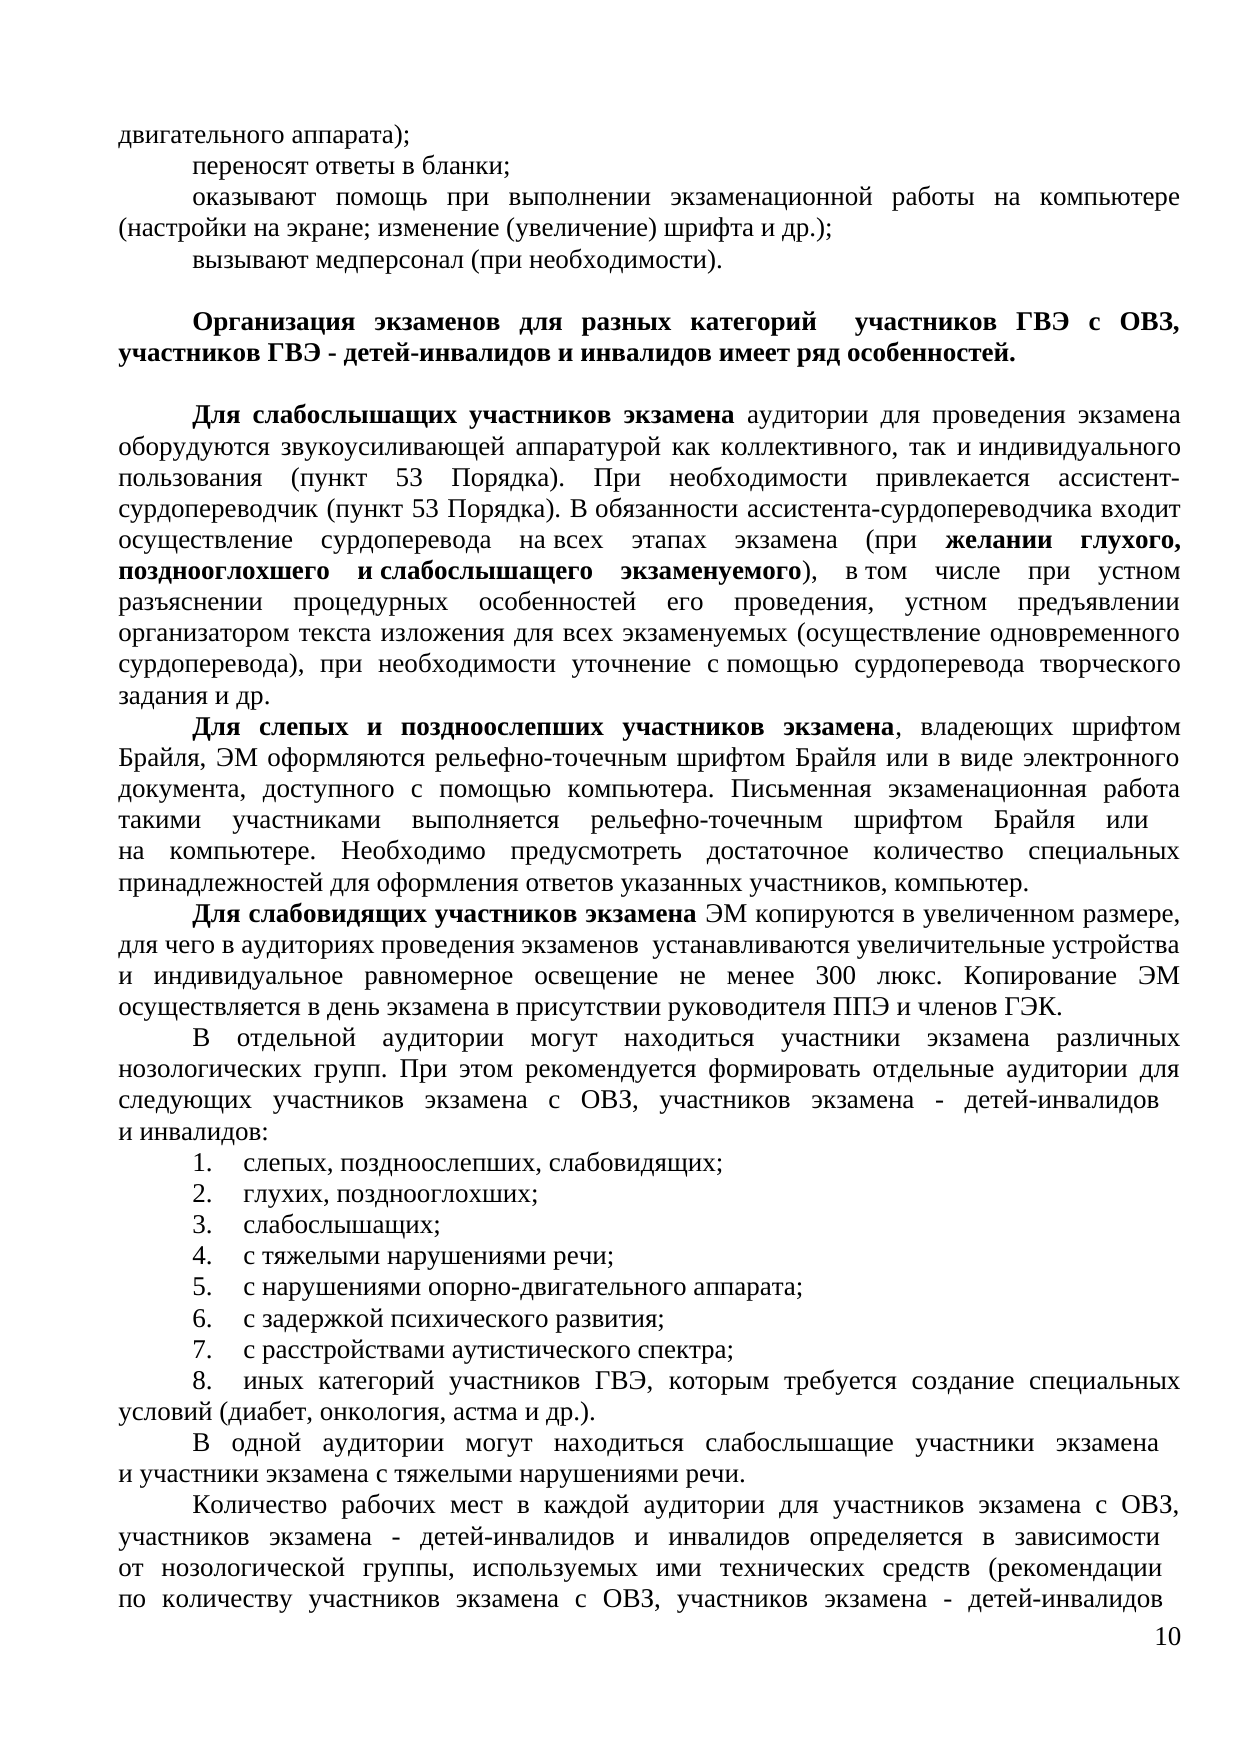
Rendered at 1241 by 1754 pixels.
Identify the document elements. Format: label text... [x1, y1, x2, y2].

text Организация экзаменов для разных категорий участников ГВЭ с ОВЗ, участников ГВЭ - детей-инвалидов и инвалидов имеет ряд особенностей. [118, 305, 1181, 367]
text переносят ответы в бланки; [118, 149, 1181, 180]
text вызывают медперсонал (при необходимости). [118, 243, 1181, 274]
text 2. глухих, позднооглохших; [118, 1177, 1181, 1208]
text 1. слепых, поздноослепших, слабовидящих; [118, 1146, 1181, 1177]
text Для слабослышащих участников экзамена аудитории для проведения экзамена оборудуются звукоусиливающей аппаратурой как коллективного, так и индивидуального пользования (пункт 53 Порядка). При необходимости привлекается ассистент-сурдопереводчик (пункт 53 Порядка). В обязанности ассистента-сурдопереводчика входит осуществление сурдоперевода на всех этапах экзамена (при желании глухого, позднооглохшего и слабослышащего экзаменуемого), в том числе при устном разъяснении процедурных особенностей его проведения, устном предъявлении организатором текста изложения для всех экзаменуемых (осуществление одновременного сурдоперевода), при необходимости уточнение с помощью сурдоперевода творческого задания и др. [118, 398, 1181, 710]
text Для слепых и поздноослепших участников экзамена, владеющих шрифтом Брайля, ЭМ оформляются рельефно-точечным шрифтом Брайля или в виде электронного документа, доступного с помощью компьютера. Письменная экзаменационная работа такими участниками выполняется рельефно-точечным шрифтом Брайля или на компьютере. Необходимо предусмотреть достаточное количество специальных принадлежностей для оформления ответов указанных участников, компьютер. [118, 710, 1181, 897]
text 6. с задержкой психического развития; [118, 1302, 1181, 1333]
text оказывают помощь при выполнении экзаменационной работы на компьютере (настройки на экране; изменение (увеличение) шрифта и др.); [118, 180, 1181, 243]
text Для слабовидящих участников экзамена ЭМ копируются в увеличенном размере, для чего в аудиториях проведения экзаменов устанавливаются увеличительные устройства и индивидуальное равномерное освещение не менее 300 люкс. Копирование ЭМ осуществляется в день экзамена в присутствии руководителя ППЭ и членов ГЭК. [118, 897, 1181, 1021]
text В одной аудитории могут находиться слабослышащие участники экзамена и участники экзамена с тяжелыми нарушениями речи. [118, 1426, 1181, 1488]
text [118, 1488, 1181, 1613]
text 5. с нарушениями опорно-двигательного аппарата; [118, 1271, 1181, 1302]
text 4. с тяжелыми нарушениями речи; [118, 1239, 1181, 1271]
text 7. с расстройствами аутистического спектра; [118, 1333, 1181, 1364]
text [118, 118, 1181, 149]
text В отдельной аудитории могут находиться участники экзамена различных нозологических групп. При этом рекомендуется формировать отдельные аудитории для следующих участников экзамена с ОВЗ, участников экзамена - детей-инвалидов и инвалидов: [118, 1021, 1181, 1146]
text 3. слабослышащих; [118, 1208, 1181, 1239]
text 8. иных категорий участников ГВЭ, которым требуется создание специальных условий (диабет, онкология, астма и др.). [118, 1364, 1181, 1426]
